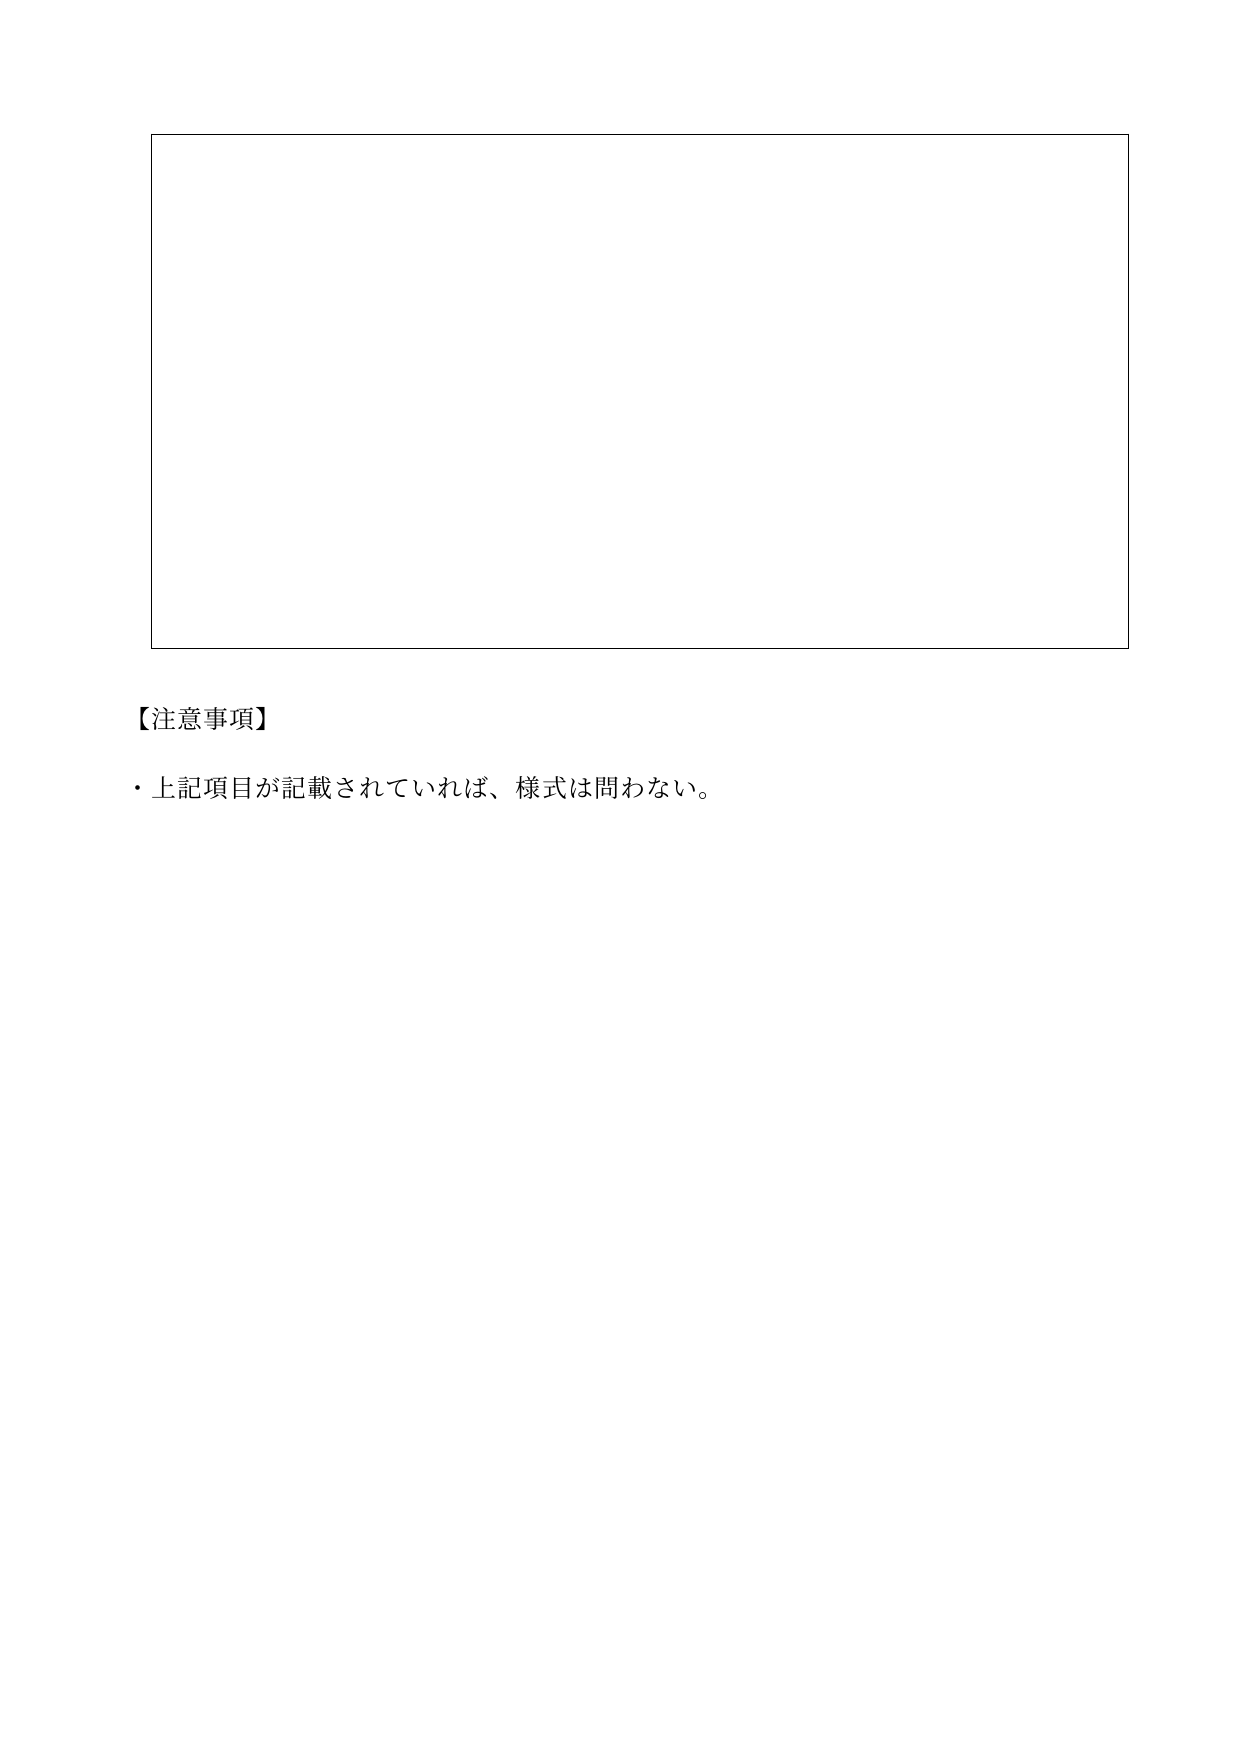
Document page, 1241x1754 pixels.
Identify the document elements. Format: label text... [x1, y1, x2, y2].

text ・上記項目が記載されていれば、様式は問わない。 [125, 752, 1115, 822]
table_header [152, 135, 1128, 648]
text 【注意事項】 [125, 683, 1115, 752]
